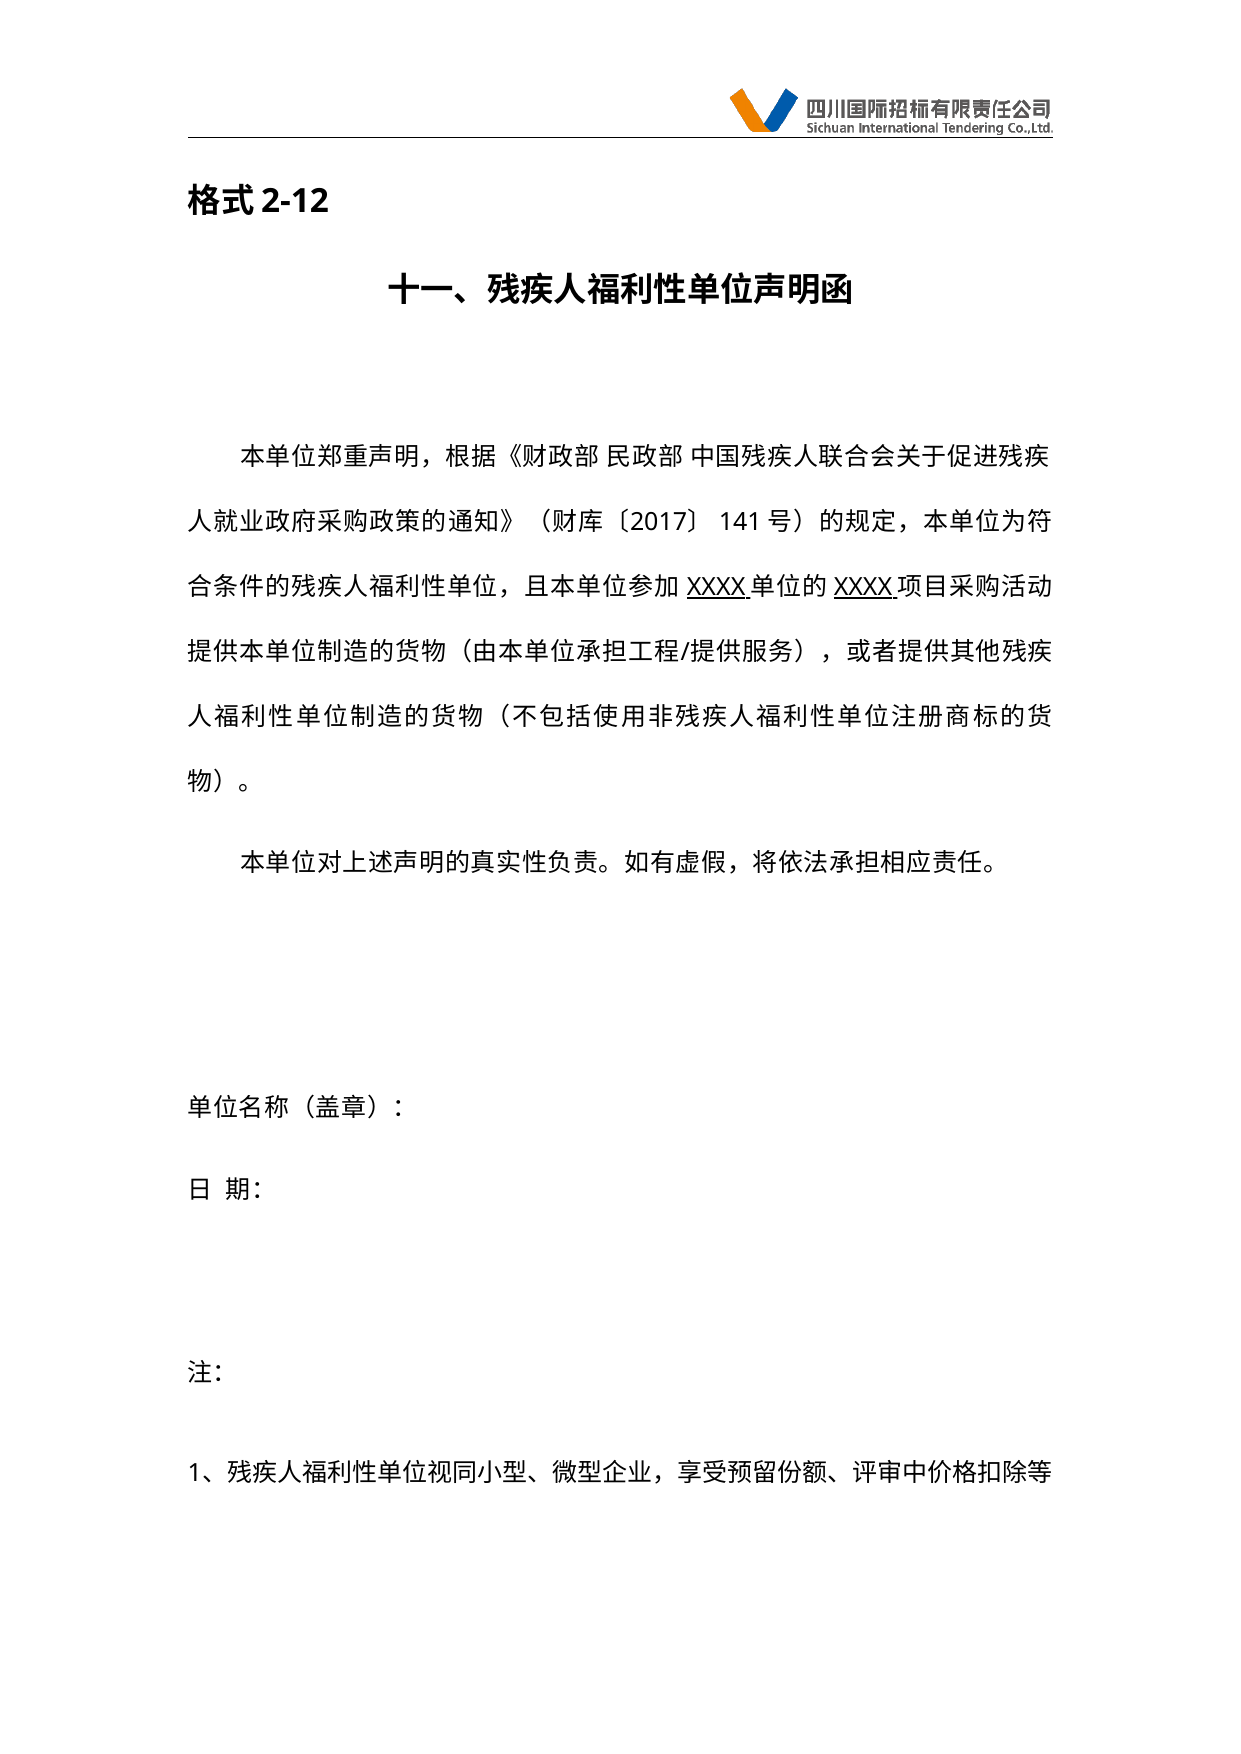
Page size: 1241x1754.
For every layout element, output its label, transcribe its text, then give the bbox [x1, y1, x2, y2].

text 1、从业人员、营业收入、资产总额填报上一年度数据，无上一年度数据的新成立企业可不填报。格式2-12 [187, 165, 1053, 230]
text 本单位对上述声明的真实性负责。如有虚假，将依法承担相应责任。 [187, 828, 1053, 893]
text 注： [187, 1338, 1053, 1403]
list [187, 1438, 1053, 1503]
picture [729, 88, 1053, 135]
text 本单位郑重声明，根据《财政部 民政部 中国残疾人联合会关于促进残疾人就业政府采购政策的通知》（财库〔2017〕 141号）的规定，本单位为符合条件的残疾人福利性单位，且本单位参加XXXX单位的XXXX项目采购活动提供本单位制造的货物（由本单位承担工程/提供服务），或者提供其他残疾人福利性单位制造的货物（不包括使用非残疾人福利性单位注册商标的货物）。 [187, 422, 1053, 812]
text 单位名称（盖章）： [187, 1073, 890, 1138]
text 日 期： [187, 1155, 1053, 1220]
text 十一、残疾人福利性单位声明函 [187, 254, 1053, 319]
